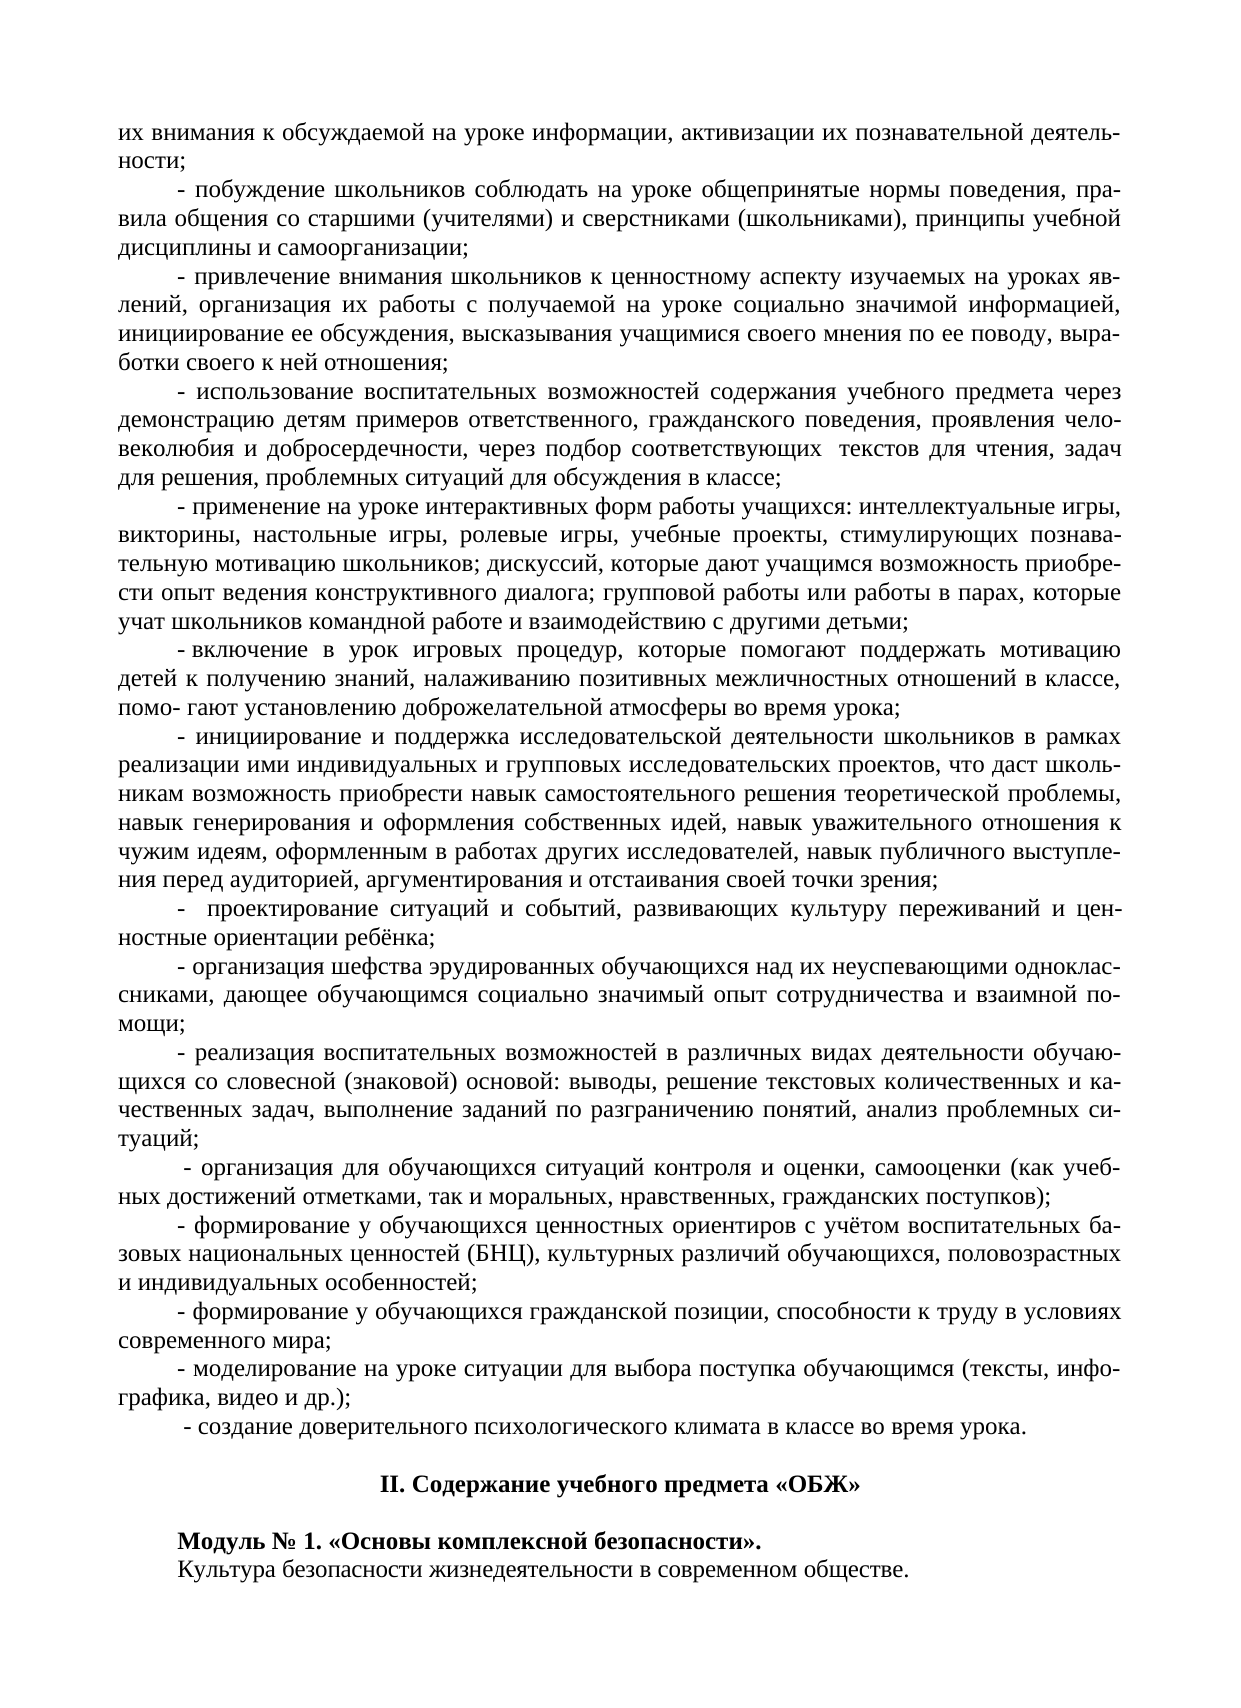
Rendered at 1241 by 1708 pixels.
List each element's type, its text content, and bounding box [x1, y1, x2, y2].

text Культура безопасности жизнедеятельности в современном обществе. [177, 1555, 1146, 1583]
subtitle Содержание учебного предмета «ОБЖ» Модуль № 1. «Основы комплексной безопасности». [177, 1440, 861, 1555]
list побуждение школьников соблюдать на уроке общепринятые нормы поведения, пра- вила общения со старшими (учителями) и сверстниками (школьниками), принципы учебной дисциплины и самоорганизации; [118, 174, 1122, 261]
list формирование у обучающихся гражданской позиции, способности к труду в условиях современного мира; [118, 1296, 1122, 1353]
list включение в урок игровых процедур, которые помогают поддержать мотивацию детей к получению знаний, налаживанию позитивных межличностных отношений в классе, помо- гают установлению доброжелательной атмосферы во время урока; [118, 634, 1122, 721]
list моделирование на уроке ситуации для выбора поступка обучающимся (тексты, инфо- графика, видео и др.); [118, 1353, 1122, 1411]
list создание доверительного психологического климата в классе во время урока. [183, 1411, 1146, 1440]
list проектирование ситуаций и событий, развивающих культуру переживаний и цен- ностные ориентации ребёнка; [118, 893, 1123, 951]
list применение на уроке интерактивных форм работы учащихся: интеллектуальные игры, викторины, настольные игры, ролевые игры, учебные проекты, стимулирующих познава- тельную мотивацию школьников; дискуссий, которые дают учащимся возможность приобре- сти опыт ведения конструктивного диалога; групповой работы или работы в парах, которые учат школьников командной работе и взаимодействию с другими детьми; [118, 491, 1122, 634]
list организация шефства эрудированных обучающихся над их неуспевающими одноклас- сниками, дающее обучающимся социально значимый опыт сотрудничества и взаимной по- мощи; [118, 951, 1122, 1037]
text их внимания к обсуждаемой на уроке информации, активизации их познавательной деятель- ности; [118, 117, 1122, 174]
list привлечение внимания школьников к ценностному аспекту изучаемых на уроках яв- лений, организация их работы с получаемой на уроке социально значимой информацией, инициирование ее обсуждения, высказывания учащимися своего мнения по ее поводу, выра- ботки своего к ней отношения; [118, 261, 1122, 376]
list использование воспитательных возможностей содержания учебного предмета через демонстрацию детям примеров ответственного, гражданского поведения, проявления чело- веколюбия и добросердечности, через подбор соответствующих текстов для чтения, задач для решения, проблемных ситуаций для обсуждения в классе; [118, 376, 1122, 491]
list инициирование и поддержка исследовательской деятельности школьников в рамках реализации ими индивидуальных и групповых исследовательских проектов, что даст школь- никам возможность приобрести навык самостоятельного решения теоретической проблемы, навык генерирования и оформления собственных идей, навык уважительного отношения к чужим идеям, оформленным в работах других исследователей, навык публичного выступле- ния перед аудиторией, аргументирования и отстаивания своей точки зрения; [118, 721, 1122, 893]
list организация для обучающихся ситуаций контроля и оценки, самооценки (как учеб- ных достижений отметками, так и моральных, нравственных, гражданских поступков); [118, 1152, 1121, 1210]
list формирование у обучающихся ценностных ориентиров с учётом воспитательных ба- зовых национальных ценностей (БНЦ), культурных различий обучающихся, половозрастных и индивидуальных особенностей; [118, 1210, 1122, 1296]
list реализация воспитательных возможностей в различных видах деятельности обучаю- щихся со словесной (знаковой) основой: выводы, решение текстовых количественных и ка- чественных задач, выполнение заданий по разграничению понятий, анализ проблемных си- туаций; [118, 1037, 1122, 1152]
